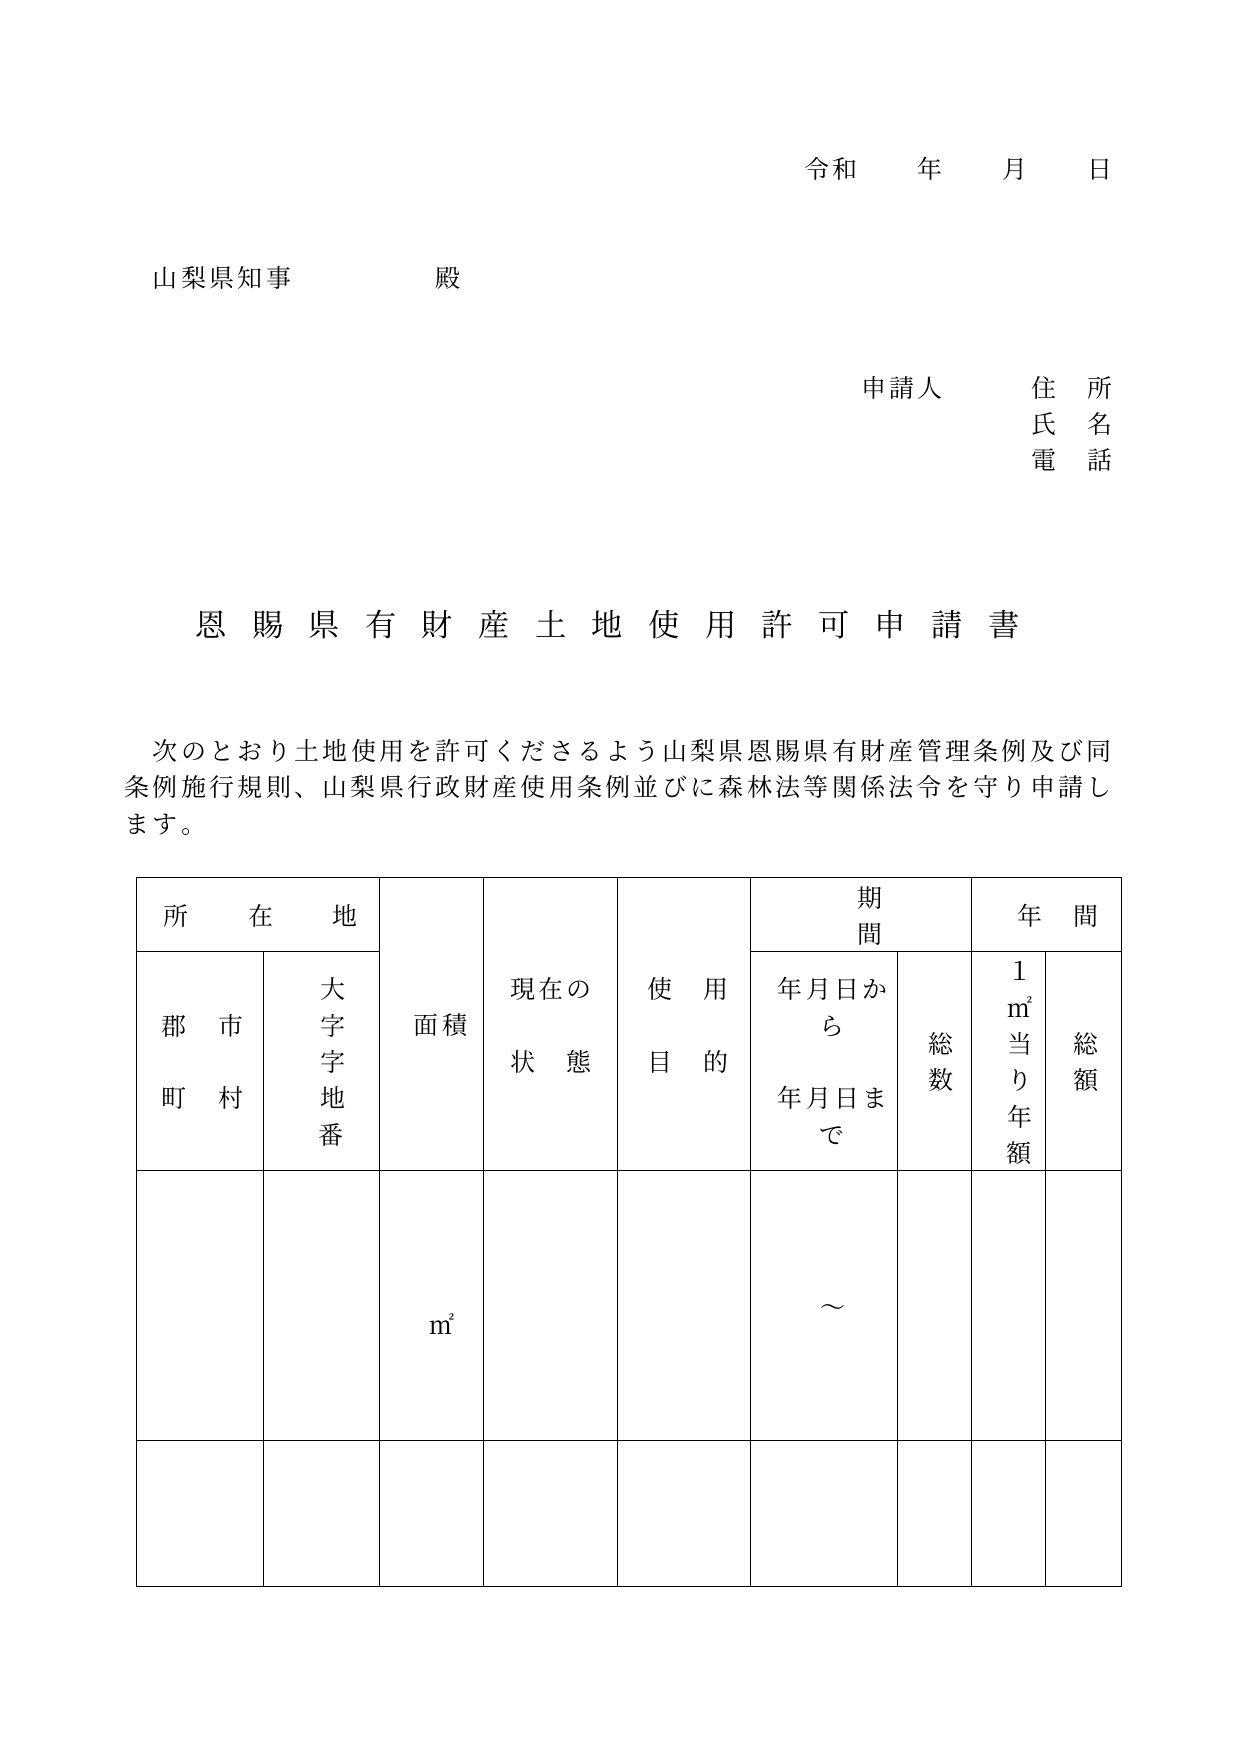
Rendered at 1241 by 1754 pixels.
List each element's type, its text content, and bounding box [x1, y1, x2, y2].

table_header 使 用 目 的 [618, 878, 750, 1170]
table_cell 大 字 字 地 番 [264, 952, 379, 1170]
text 申請人 住 所 [124, 368, 1116, 404]
table_cell [380, 1441, 483, 1586]
table_header 現在の 状 態 [484, 878, 617, 1170]
table_cell 総数 [898, 952, 971, 1170]
table_cell [618, 1441, 750, 1586]
table_cell [137, 1171, 263, 1440]
table_header 期 間 [751, 878, 971, 951]
table_cell [1046, 1441, 1121, 1586]
text 令和 年 月 日 [124, 150, 1116, 186]
table_cell 年月日から 年月日まで [751, 952, 897, 1170]
text 電 話 [124, 441, 1116, 477]
table_cell [972, 1441, 1045, 1586]
text 氏 名 [124, 404, 1116, 441]
table_cell ㎡ [380, 1171, 483, 1440]
table_cell [751, 1441, 897, 1586]
text 恩賜県有財産土地使用許可申請書 [124, 586, 1116, 659]
table_header 所 在 地 [137, 878, 379, 951]
table_cell [898, 1171, 971, 1440]
table_cell [264, 1441, 379, 1586]
table_cell [972, 1171, 1045, 1440]
text 次のとおり土地使用を許可くださるよう山梨県恩賜県有財産管理条例及び同条例施行規則、山梨県行政財産使用条例並びに森林法等関係法令を守り申請します。 [124, 732, 1116, 841]
table_cell [264, 1171, 379, 1440]
table_cell [898, 1441, 971, 1586]
table_cell [484, 1441, 617, 1586]
table_cell 総額 [1046, 952, 1121, 1170]
table_cell [137, 1441, 263, 1586]
table_cell ～ [751, 1171, 897, 1440]
table_cell [1046, 1171, 1121, 1440]
table_cell [618, 1171, 750, 1440]
table_cell [484, 1171, 617, 1440]
text 山梨県知事 殿 [124, 259, 1116, 295]
table_cell １㎡ 当り 年額 [972, 952, 1045, 1170]
table_header 年 間 [972, 878, 1121, 951]
table_header 面積 [380, 878, 483, 1170]
table_cell 郡 市 町 村 [137, 952, 263, 1170]
